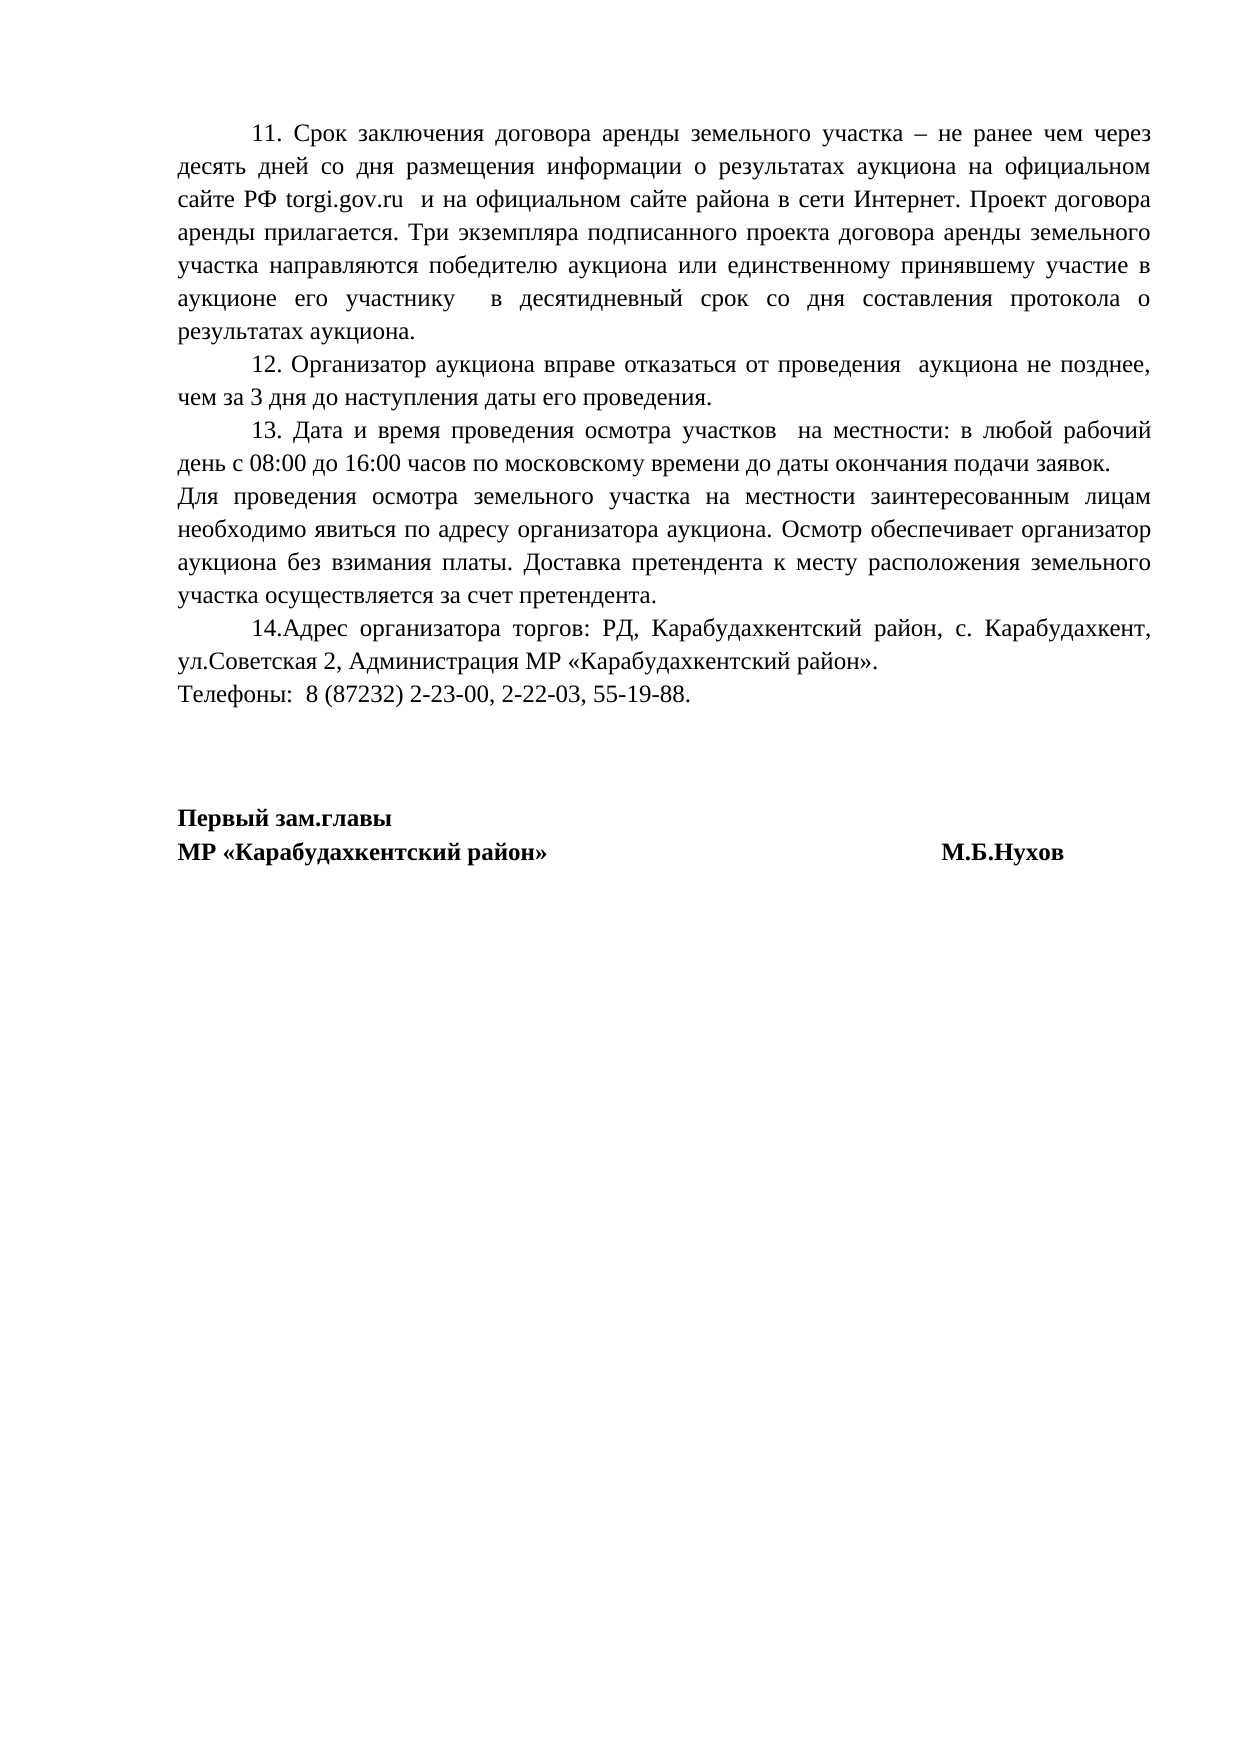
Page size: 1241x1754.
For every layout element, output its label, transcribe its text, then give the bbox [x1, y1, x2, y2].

text Для проведения осмотра земельного участка на местности заинтересованным лицам необходимо явиться по адресу организатора аукциона. Осмотр обеспечивает организатор аукциона без взимания платы. Доставка претендента к месту расположения земельного участка осуществляется за счет претендента. [177, 481, 1152, 609]
text Первый зам.главы [177, 803, 1152, 832]
text 12. Организатор аукциона вправе отказаться от проведения аукциона не позднее, чем за 3 дня до наступления даты его проведения. [177, 349, 1152, 411]
text 14.Адрес организатора торгов: РД, Карабудахкентский район, с. Карабудахкент, ул.Советская 2, Администрация МР «Карабудахкентский район». [177, 613, 1152, 675]
text Телефоны: 8 (87232) 2-23-00, 2-22-03, 55-19-88. [177, 679, 1152, 731]
text 13. Дата и время проведения осмотра участков на местности: в любой рабочий день с 08:00 до 16:00 часов по московскому времени до даты окончания подачи заявок. [177, 415, 1152, 477]
text 11. Срок заключения договора аренды земельного участка – не ранее чем через десять дней со дня размещения информации о результатах аукциона на официальном сайте РФ torgi.gov.ru и на официальном сайте района в сети Интернет. Проект договора аренды прилагается. Три экземпляра подписанного проекта договора аренды земельного участка направляются победителю аукциона или единственному принявшему участие в аукционе его участнику в десятидневный срок со дня составления протокола о результатах аукциона. [177, 118, 1152, 345]
text МР «Карабудахкентский район» М.Б.Нухов [177, 837, 1152, 865]
